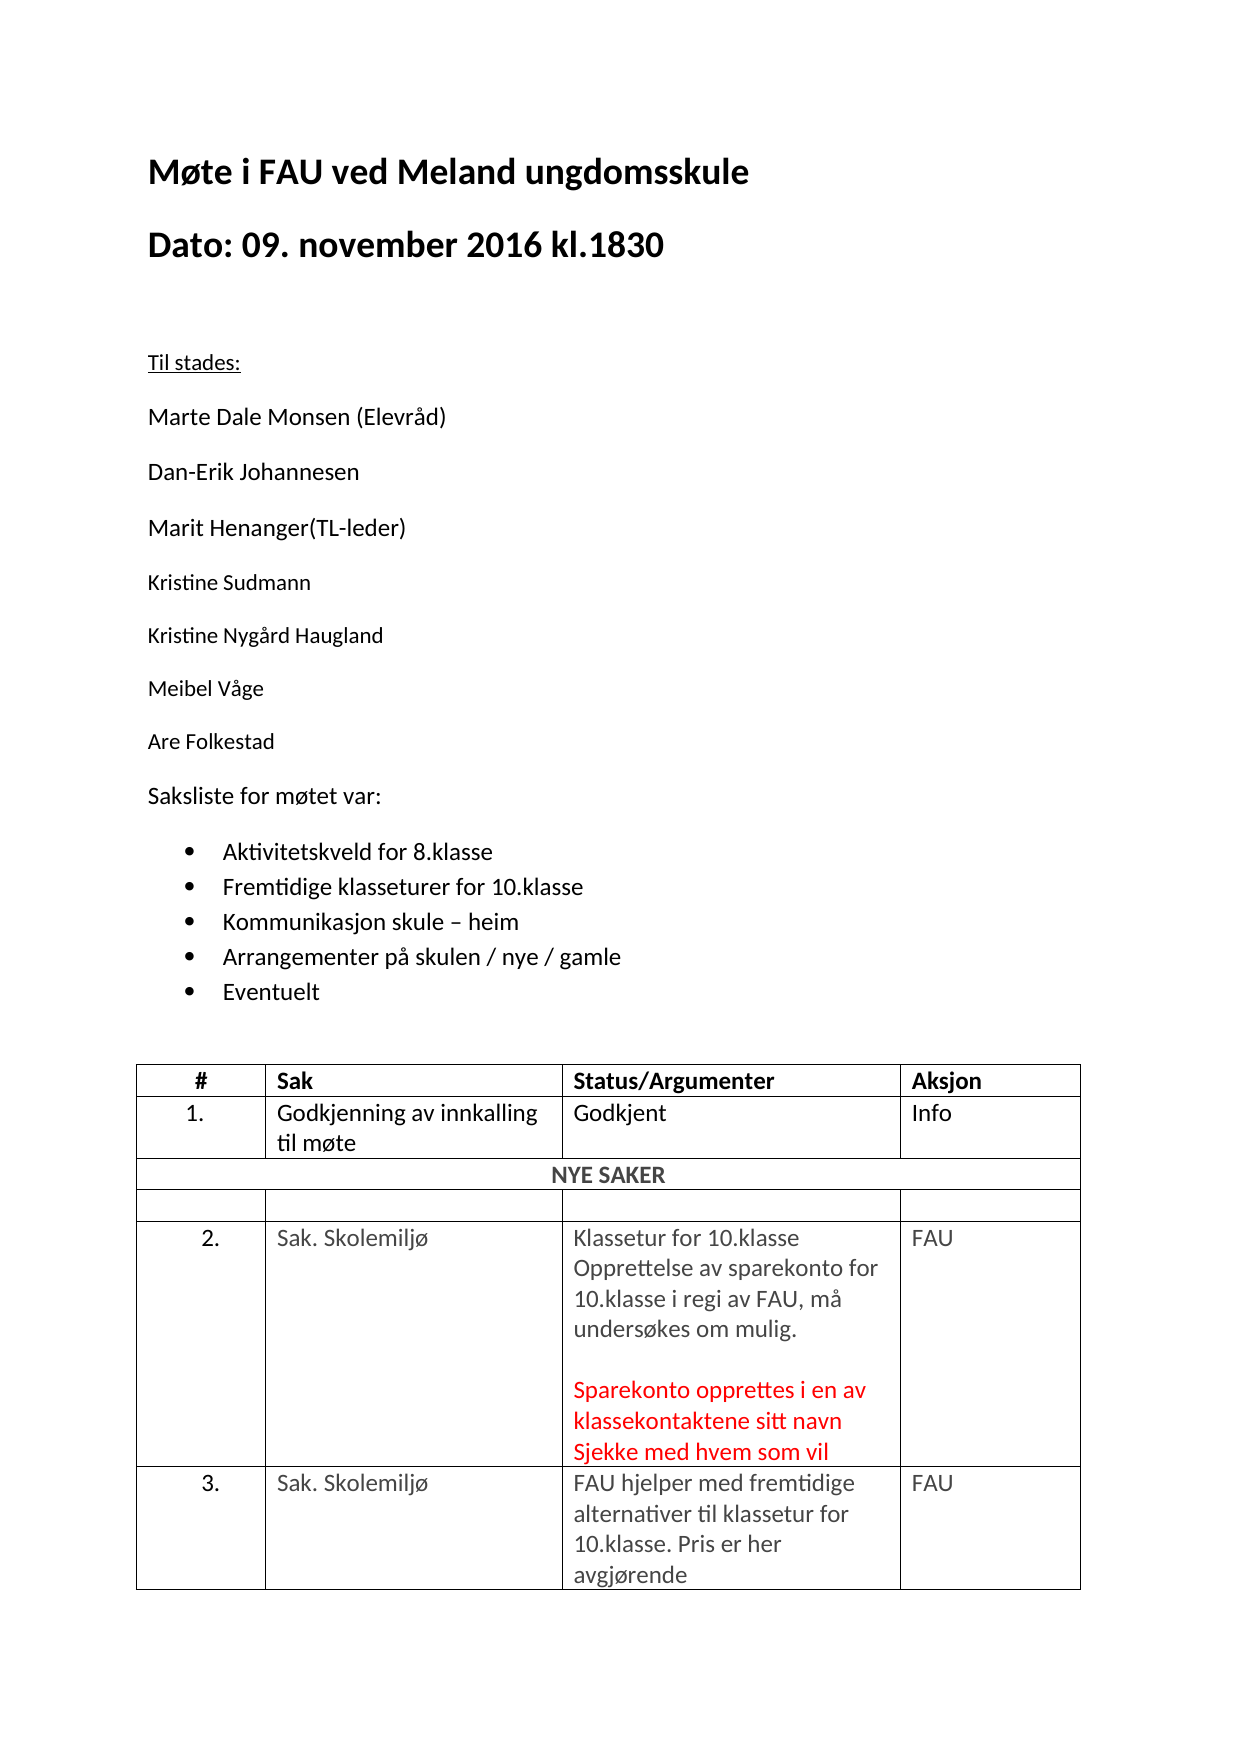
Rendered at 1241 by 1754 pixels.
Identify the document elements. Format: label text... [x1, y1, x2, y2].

text Saksliste for møtet var: [148, 780, 1093, 811]
table_cell NYE SAKER [137, 1159, 1080, 1189]
table_cell [137, 1097, 265, 1158]
table_header # [137, 1065, 265, 1096]
table_cell Godkjent [563, 1097, 900, 1158]
text Are Folkestad [148, 727, 1093, 755]
text Marte Dale Monsen (Elevråd) [148, 401, 1093, 431]
table_cell [563, 1190, 900, 1221]
list Kommunikasjon skule – heim [185, 906, 1093, 937]
text Dato: 09. november 2016 kl.1830 [148, 221, 1093, 267]
table_cell [137, 1222, 265, 1466]
table_cell [901, 1190, 1080, 1221]
list Aktivitetskveld for 8.klasse [185, 836, 1093, 867]
text Kristine Sudmann [148, 568, 1093, 596]
text Meibel Våge [148, 674, 1093, 702]
table_cell [137, 1190, 265, 1221]
table_cell Klassetur for 10.klasse Opprettelse av sparekonto for 10.klasse i regi av FAU, må undersøkes om mulig. Sparekonto opprettes i en av klassekontaktene sitt navn Sjekke med hvem som vil [563, 1222, 900, 1466]
list Fremtidige klasseturer for 10.klasse [185, 871, 1093, 902]
text Til stades: [148, 348, 1093, 376]
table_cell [563, 1467, 900, 1589]
text Dan-Erik Johannesen [148, 457, 1093, 487]
text Møte i FAU ved Meland ungdomsskule [148, 148, 1093, 193]
table_cell [266, 1190, 562, 1221]
table_header Status/Argumenter [563, 1065, 900, 1096]
list Eventuelt [185, 976, 1093, 1007]
table_cell Sak. Skolemiljø [266, 1222, 562, 1466]
text Marit Henanger(TL-leder) [148, 512, 1093, 543]
table_header Sak [266, 1065, 562, 1096]
table_cell FAU [901, 1467, 1080, 1589]
table_cell [137, 1467, 265, 1589]
table_cell Sak. Skolemiljø [266, 1467, 562, 1589]
table_cell FAU [901, 1222, 1080, 1466]
table_cell Godkjenning av innkalling til møte [266, 1097, 562, 1158]
list Arrangementer på skulen / nye / gamle [185, 941, 1093, 972]
table_cell Info [901, 1097, 1080, 1158]
text Kristine Nygård Haugland [148, 621, 1093, 649]
table_header Aksjon [901, 1065, 1080, 1096]
